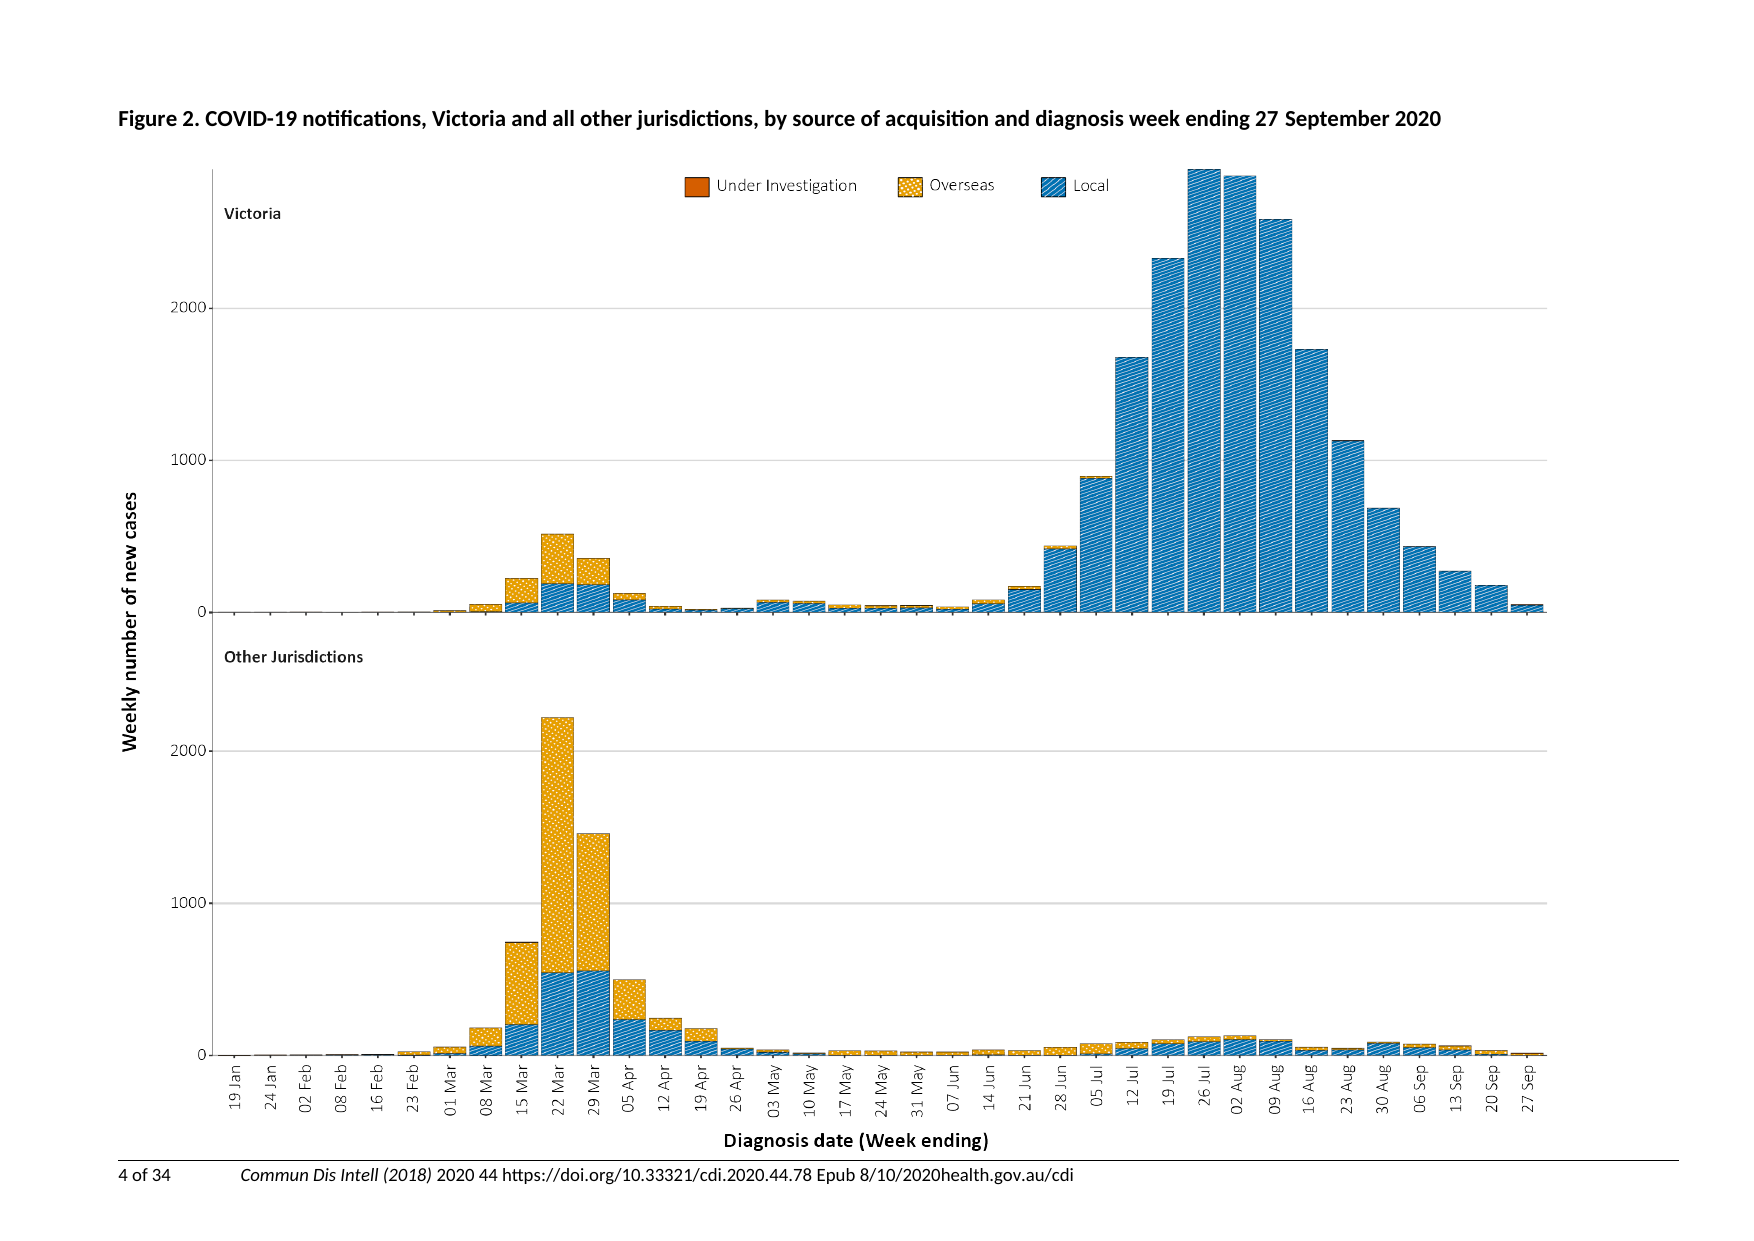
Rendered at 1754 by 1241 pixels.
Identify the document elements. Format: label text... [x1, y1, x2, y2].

text Figure 2. COVID-19 notifications, Victoria and all other jurisdictions, by source of acquisition and diagnosis week ending 27 September 2020 [118, 104, 1679, 132]
picture [118, 165, 1576, 1155]
